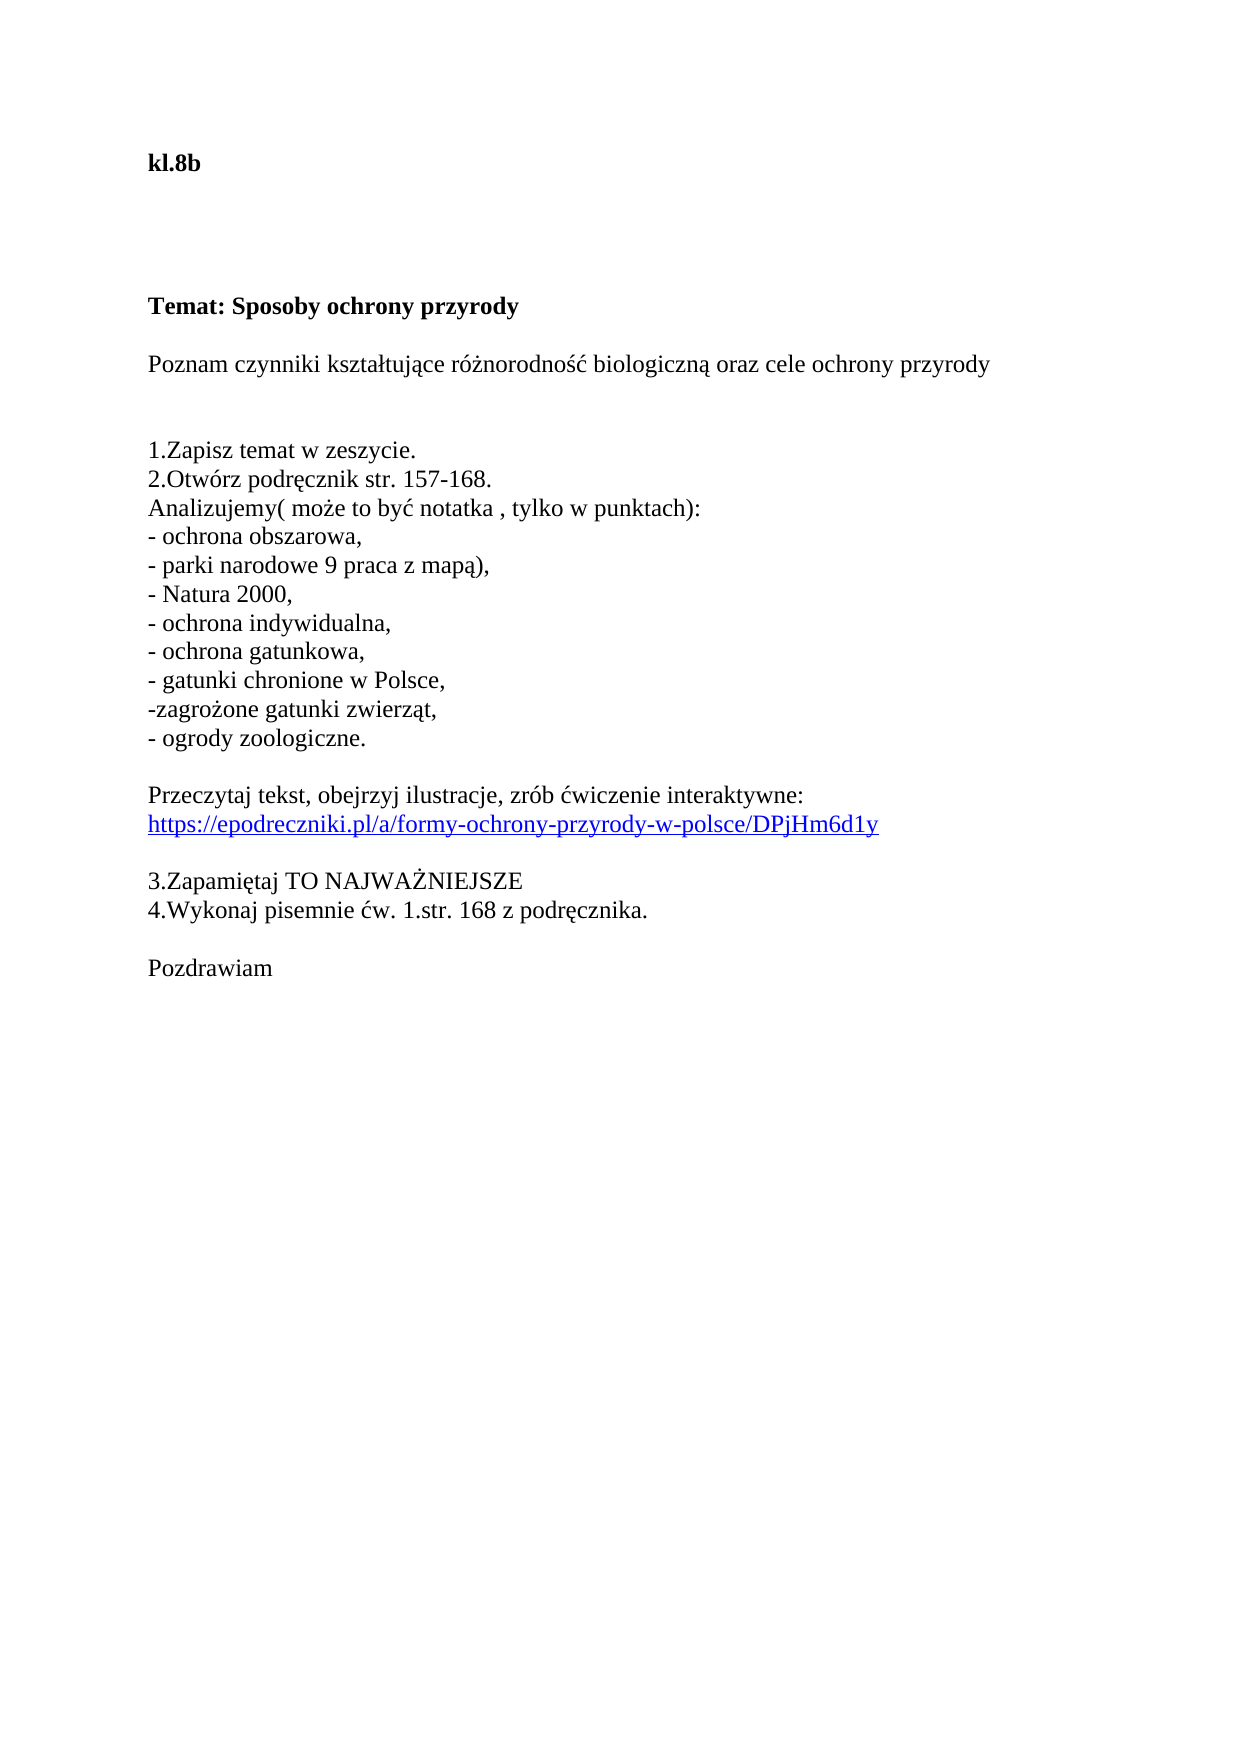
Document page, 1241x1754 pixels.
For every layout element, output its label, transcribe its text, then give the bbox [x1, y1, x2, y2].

text kl.8b [148, 148, 1093, 176]
text https://epodreczniki.pl/a/formy-ochrony-przyrody-w-polsce/DPjHm6d1y [148, 809, 1093, 838]
text Przeczytaj tekst, obejrzyj ilustracje, zrób ćwiczenie interaktywne: [148, 780, 1093, 809]
text 2.Otwórz podręcznik str. 157-168. [148, 464, 1093, 493]
text Analizujemy( może to być notatka , tylko w punktach): [148, 493, 1093, 521]
text 1.Zapisz temat w zeszycie. [148, 435, 1093, 464]
text 3.Zapamiętaj TO NAJWAŻNIEJSZE [148, 866, 1093, 895]
text - parki narodowe 9 praca z mapą), [148, 550, 1093, 579]
text - ochrona obszarowa, [148, 521, 1093, 550]
text 4.Wykonaj pisemnie ćw. 1.str. 168 z podręcznika. [148, 895, 1093, 924]
text - ochrona gatunkowa, [148, 636, 1093, 665]
text Poznam czynniki kształtujące różnorodność biologiczną oraz cele ochrony przyrody [148, 349, 1093, 378]
text Pozdrawiam [148, 953, 1093, 981]
text Temat: Sposoby ochrony przyrody [148, 291, 1093, 320]
text -zagrożone gatunki zwierząt, [148, 694, 1093, 723]
text - ochrona indywidualna, [148, 608, 1093, 636]
text - ogrody zoologiczne. [148, 723, 1093, 751]
text - gatunki chronione w Polsce, [148, 665, 1093, 694]
text - Natura 2000, [148, 579, 1093, 608]
